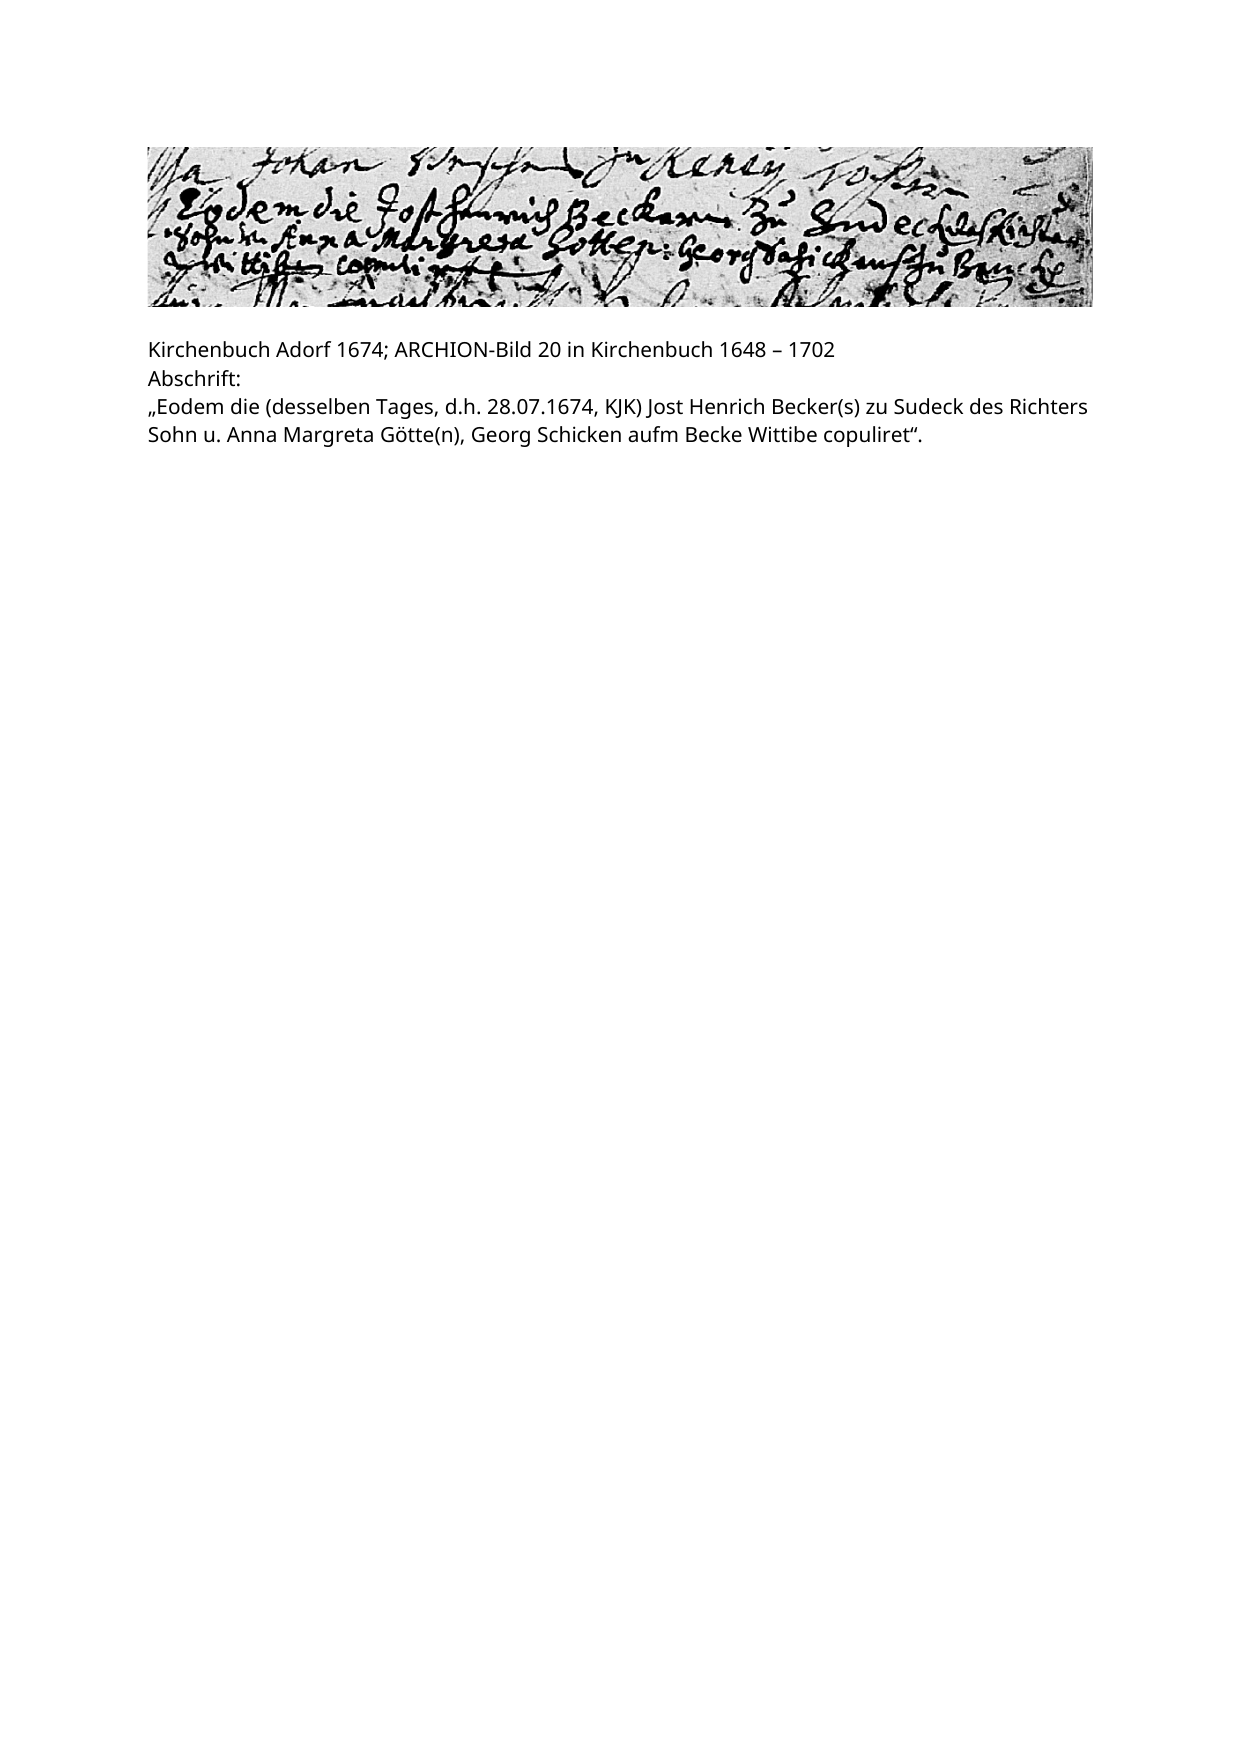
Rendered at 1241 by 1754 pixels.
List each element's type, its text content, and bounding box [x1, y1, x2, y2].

text Abschrift: [148, 364, 1093, 392]
text Kirchenbuch Adorf 1674; ARCHION-Bild 20 in Kirchenbuch 1648 – 1702 [148, 335, 1093, 364]
text „Eodem die (desselben Tages, d.h. 28.07.1674, KJK) Jost Henrich Becker(s) zu Sudeck des Richters Sohn u. Anna Margreta Götte(n), Georg Schicken aufm Becke Wittibe copuliret“. [148, 392, 1093, 449]
